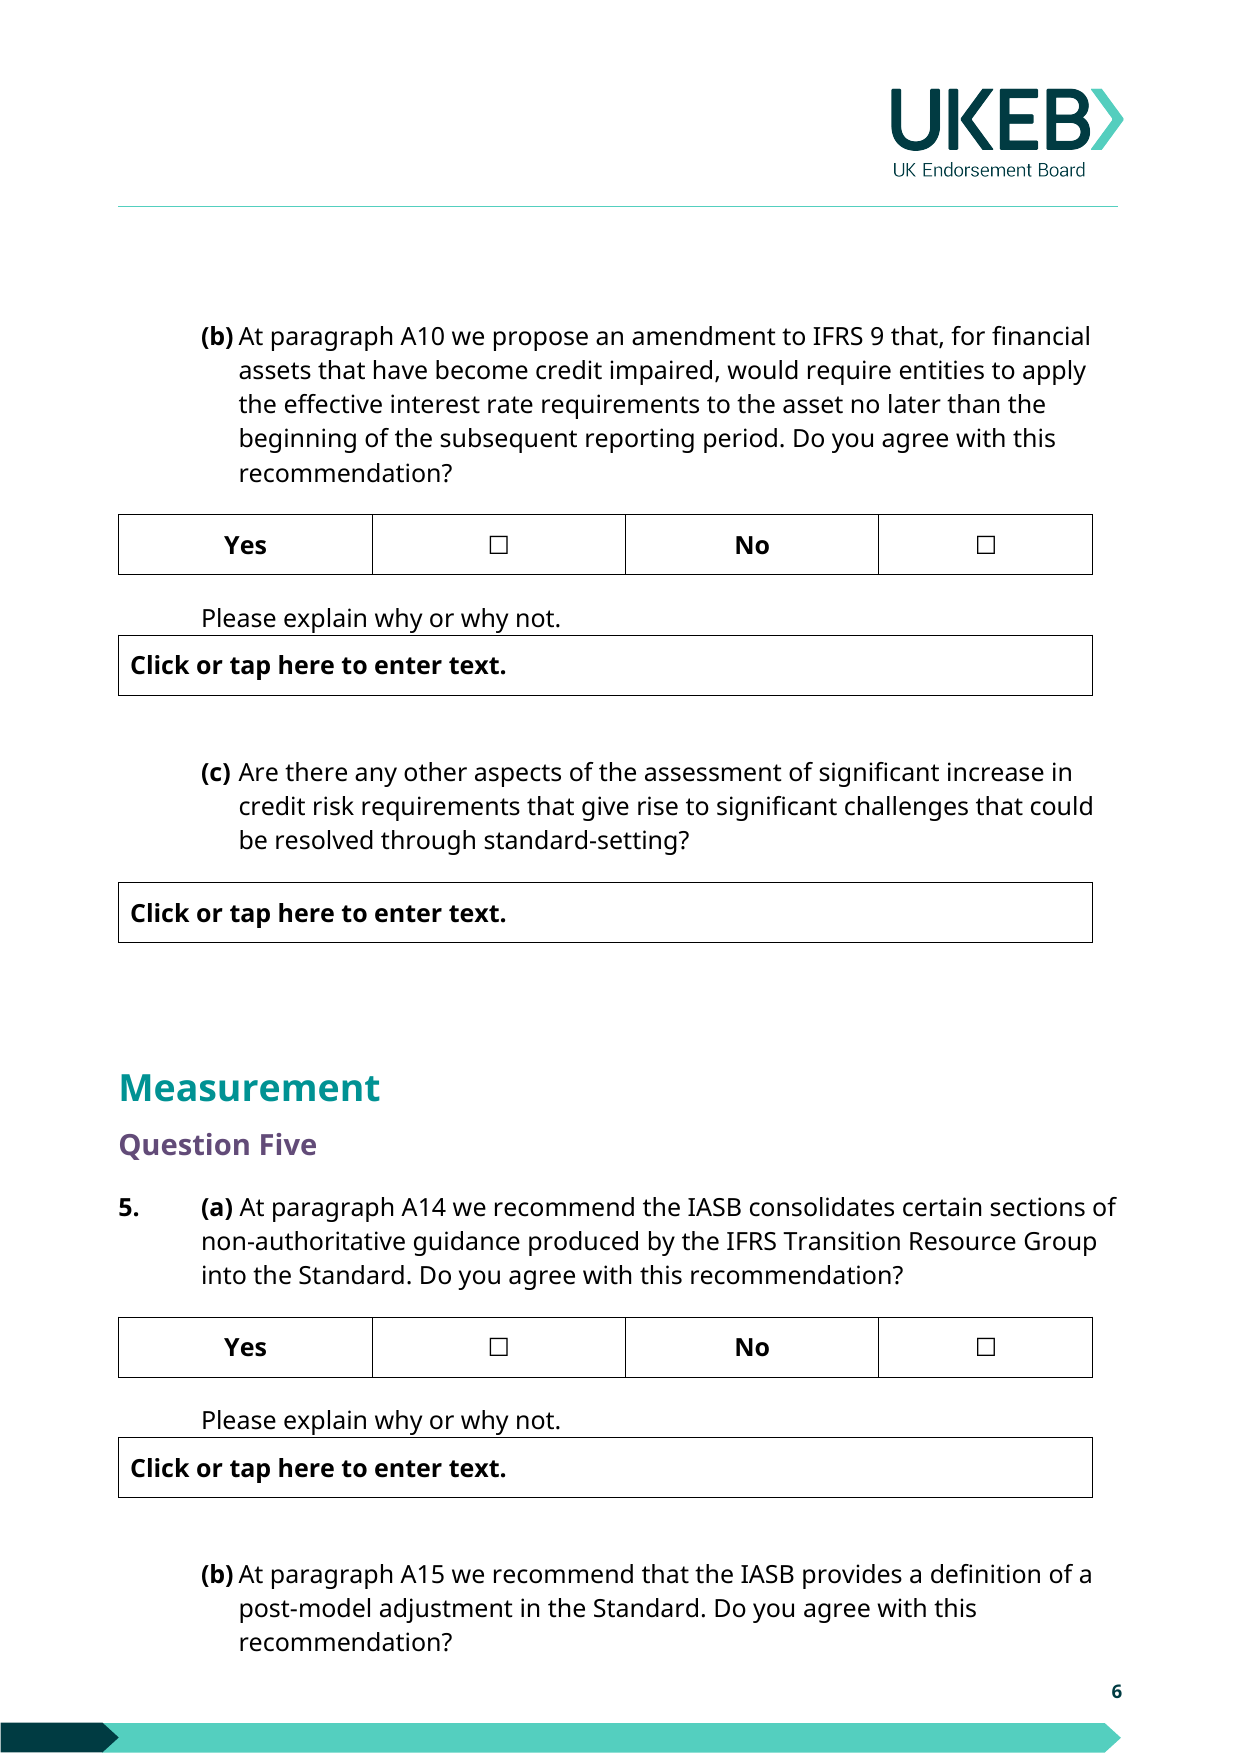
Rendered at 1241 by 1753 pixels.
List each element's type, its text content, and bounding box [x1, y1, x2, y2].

list Are there any other aspects of the assessment of significant increase in credit risk requirements that give rise to significant challenges that could be resolved through standard-setting? [201, 755, 1122, 857]
table_header No [626, 1318, 878, 1377]
list Please explain why or why not. [201, 1403, 1122, 1437]
table_header No [626, 515, 878, 574]
list At paragraph A15 we recommend that the IASB provides a definition of a post-model adjustment in the Standard. Do you agree with this recommendation? [201, 1557, 1122, 1659]
subtitle Question Five [118, 1125, 1122, 1164]
table_header Yes [119, 515, 372, 574]
picture [870, 68, 1143, 191]
text (a) At paragraph A14 we recommend the IASB consolidates certain sections of non-authoritative guidance produced by the IFRS Transition Resource Group into the Standard. Do you agree with this recommendation? [118, 1189, 1122, 1292]
subtitle Measurement [118, 1061, 1122, 1112]
table_header Yes [119, 1318, 372, 1377]
list Please explain why or why not. [201, 600, 1122, 634]
list At paragraph A10 we propose an amendment to IFRS 9 that, for financial assets that have become credit impaired, would require entities to apply the effective interest rate requirements to the asset no later than the beginning of the subsequent reporting period. Do you agree with this recommendation? [201, 319, 1122, 489]
